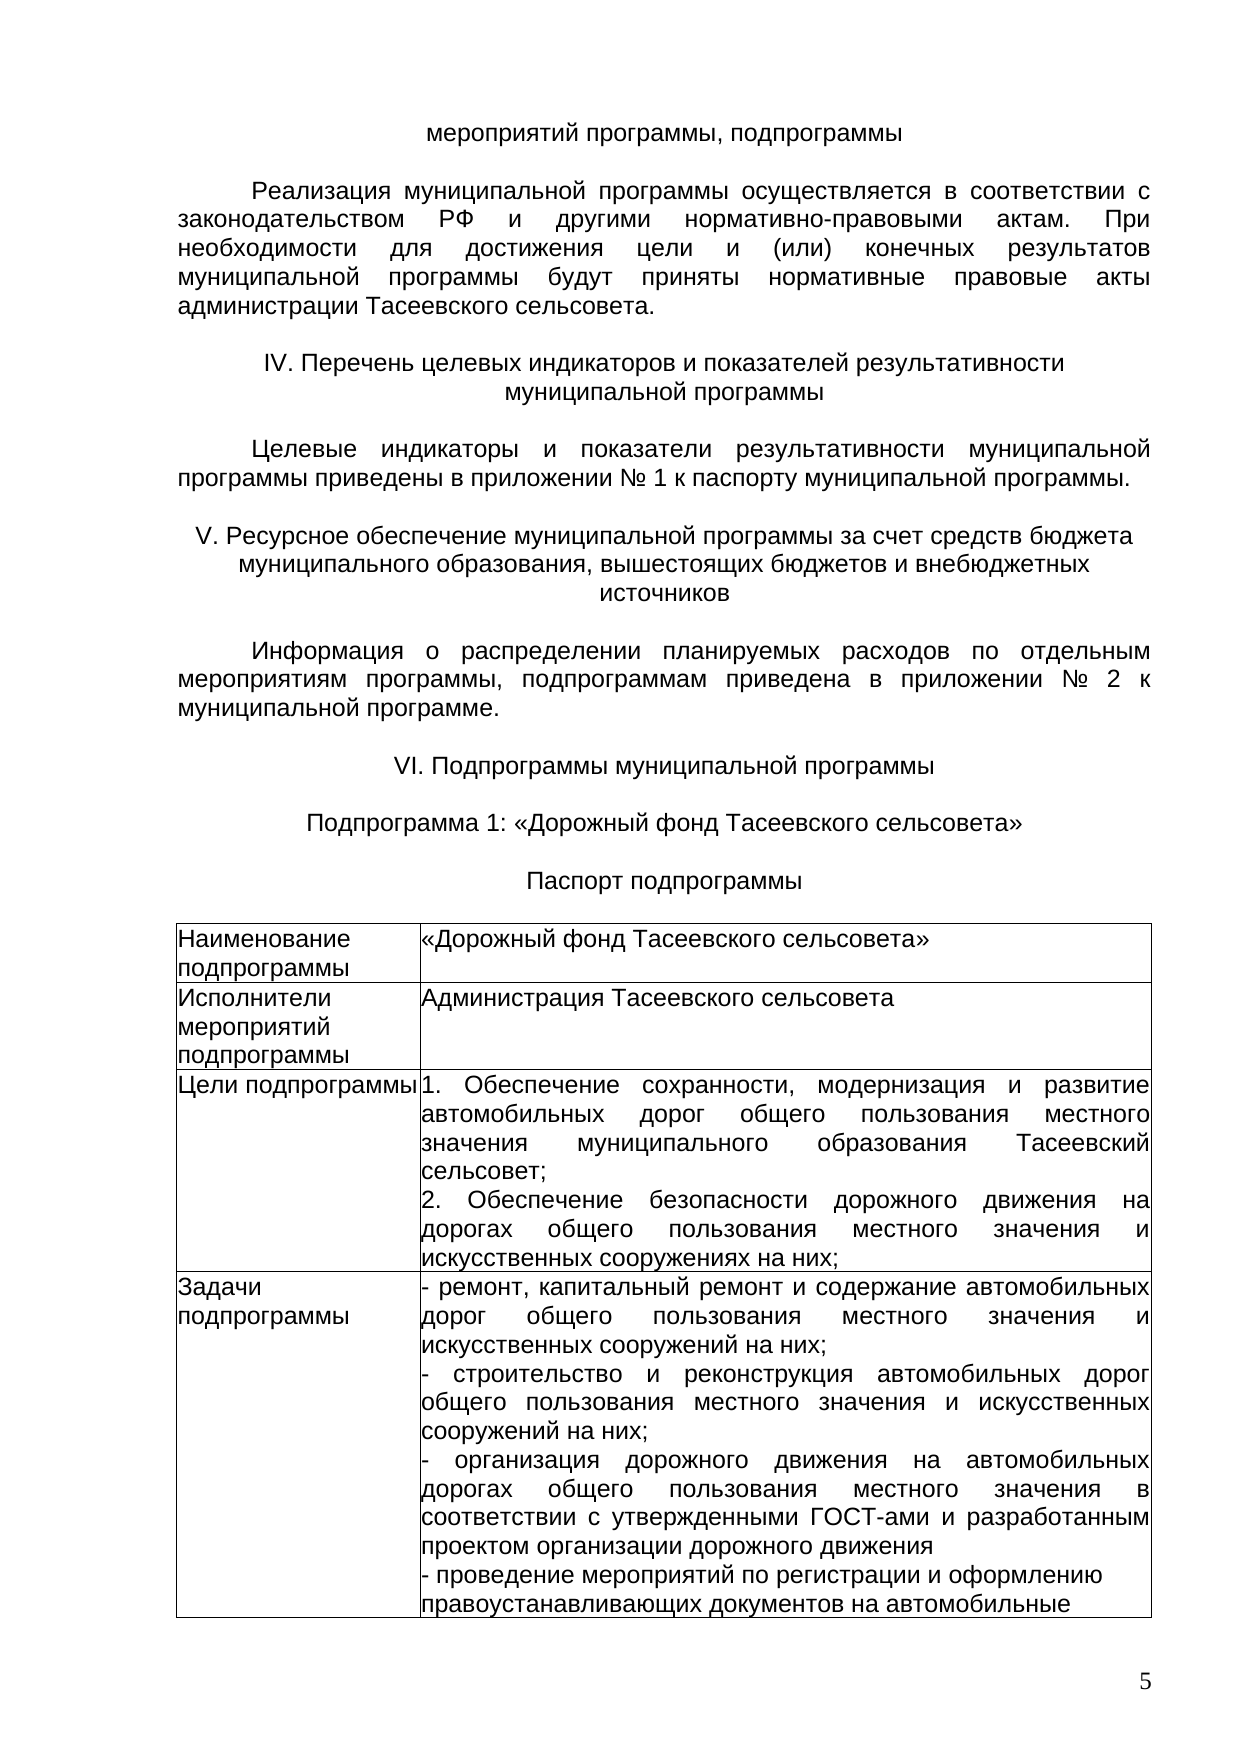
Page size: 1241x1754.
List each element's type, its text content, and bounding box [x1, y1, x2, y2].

text Подпрограмма 1: «Дорожный фонд Тасеевского сельсовета» [177, 808, 1152, 837]
table_cell Цели подпрограммы [177, 1070, 420, 1271]
text Целевые индикаторы и показатели результативности муниципальной программы приведены в приложении № 1 к паспорту муниципальной программы. [177, 434, 1152, 492]
text IV. Перечень целевых индикаторов и показателей результативности муниципальной программы [177, 348, 1152, 406]
table_cell Задачи подпрограммы [177, 1272, 420, 1617]
table_cell 1. Обеспечение сохранности, модернизация и развитие автомобильных дорог общего пользования местного значения муниципального образования Тасеевский сельсовет; 2. Обеспечение безопасности дорожного движения на дорогах общего пользования местного значения и искусственных сооружениях на них; [421, 1070, 1151, 1271]
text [177, 118, 1152, 147]
table_cell Исполнители мероприятий подпрограммы [177, 983, 420, 1069]
text Реализация муниципальной программы осуществляется в соответствии с законодательством РФ и другими нормативно-правовыми актам. При необходимости для достижения цели и (или) конечных результатов муниципальной программы будут приняты нормативные правовые акты администрации Тасеевского сельсовета. [177, 176, 1152, 319]
table_cell Администрация Тасеевского сельсовета [421, 983, 1151, 1069]
text V. Ресурсное обеспечение муниципальной программы за счет средств бюджета муниципального образования, вышестоящих бюджетов и внебюджетных источников [177, 521, 1152, 607]
table_header «Дорожный фонд Тасеевского сельсовета» [421, 924, 1151, 982]
table_header Наименование подпрограммы [177, 924, 420, 982]
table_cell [421, 1272, 1151, 1617]
text Информация о распределении планируемых расходов по отдельным мероприятиям программы, подпрограммам приведена в приложении № 2 к муниципальной программе. [177, 636, 1152, 722]
text VI. Подпрограммы муниципальной программы [177, 751, 1152, 779]
text Паспорт подпрограммы [177, 866, 1152, 894]
